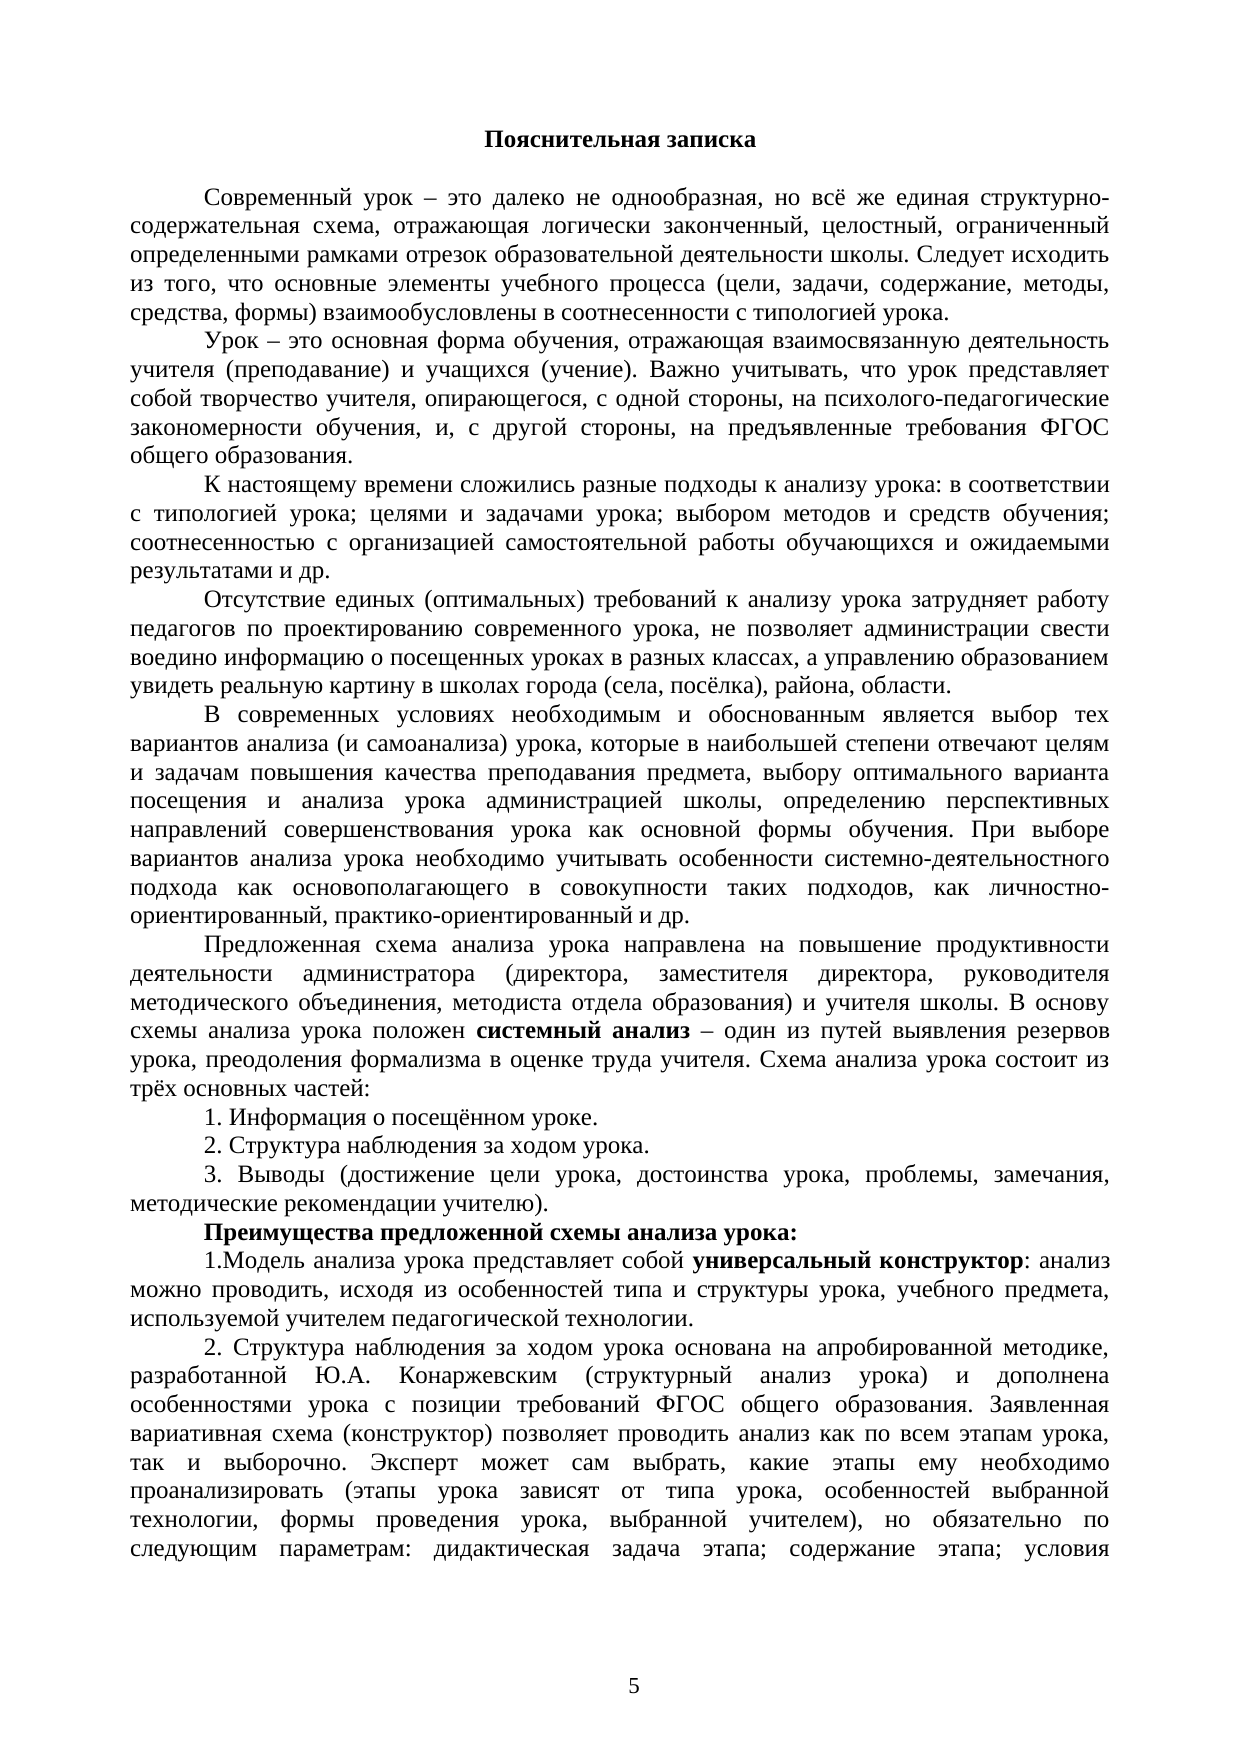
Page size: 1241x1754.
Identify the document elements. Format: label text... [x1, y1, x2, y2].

text Современный урок – это далеко не однообразная, но всё же единая структурно-содержательная схема, отражающая логически законченный, целостный, ограниченный определенными рамками отрезок образовательной деятельности школы. Следует исходить из того, что основные элементы учебного процесса (цели, задачи, содержание, методы, средства, формы) взаимообусловлены в соотнесенности с типологией урока. [130, 182, 1110, 325]
text Урок – это основная форма обучения, отражающая взаимосвязанную деятельность учителя (преподавание) и учащихся (учение). Важно учитывать, что урок представляет собой творчество учителя, опирающегося, с одной стороны, на психолого-педагогические закономерности обучения, и, с другой стороны, на предъявленные требования ФГОС общего образования. [130, 325, 1110, 469]
text 3. Выводы (достижение цели урока, достоинства урока, проблемы, замечания, методические рекомендации учителю). [130, 1159, 1110, 1217]
text Пояснительная записка [130, 124, 1110, 153]
text К настоящему времени сложились разные подходы к анализу урока: в соответствии с типологией урока; целями и задачами урока; выбором методов и средств обучения; соотнесенностью с организацией самостоятельной работы обучающихся и ожидаемыми результатами и др. [130, 469, 1110, 584]
text Преимущества предложенной схемы анализа урока: [130, 1217, 1110, 1245]
text В современных условиях необходимым и обоснованным является выбор тех вариантов анализа (и самоанализа) урока, которые в наибольшей степени отвечают целям и задачам повышения качества преподавания предмета, выбору оптимального варианта посещения и анализа урока администрацией школы, определению перспективных направлений совершенствования урока как основной формы обучения. При выборе вариантов анализа урока необходимо учитывать особенности системно-деятельностного подхода как основополагающего в совокупности таких подходов, как личностно-ориентированный, практико-ориентированный и др. [130, 699, 1110, 929]
text 1.Модель анализа урока представляет собой универсальный конструктор: анализ можно проводить, исходя из особенностей типа и структуры урока, учебного предмета, используемой учителем педагогической технологии. [130, 1245, 1110, 1332]
text 1. Информация о посещённом уроке. [130, 1102, 1110, 1130]
text Предложенная схема анализа урока направлена на повышение продуктивности деятельности администратора (директора, заместителя директора, руководителя методического объединения, методиста отдела образования) и учителя школы. В основу схемы анализа урока положен системный анализ – один из путей выявления резервов урока, преодоления формализма в оценке труда учителя. Схема анализа урока состоит из трёх основных частей: [130, 929, 1110, 1102]
text 2. Структура наблюдения за ходом урока. [130, 1130, 1110, 1159]
text Отсутствие единых (оптимальных) требований к анализу урока затрудняет работу педагогов по проектированию современного урока, не позволяет администрации свести воедино информацию о посещенных уроках в разных классах, а управлению образованием увидеть реальную картину в школах города (села, посёлка), района, области. [130, 584, 1110, 699]
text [130, 1332, 1110, 1562]
